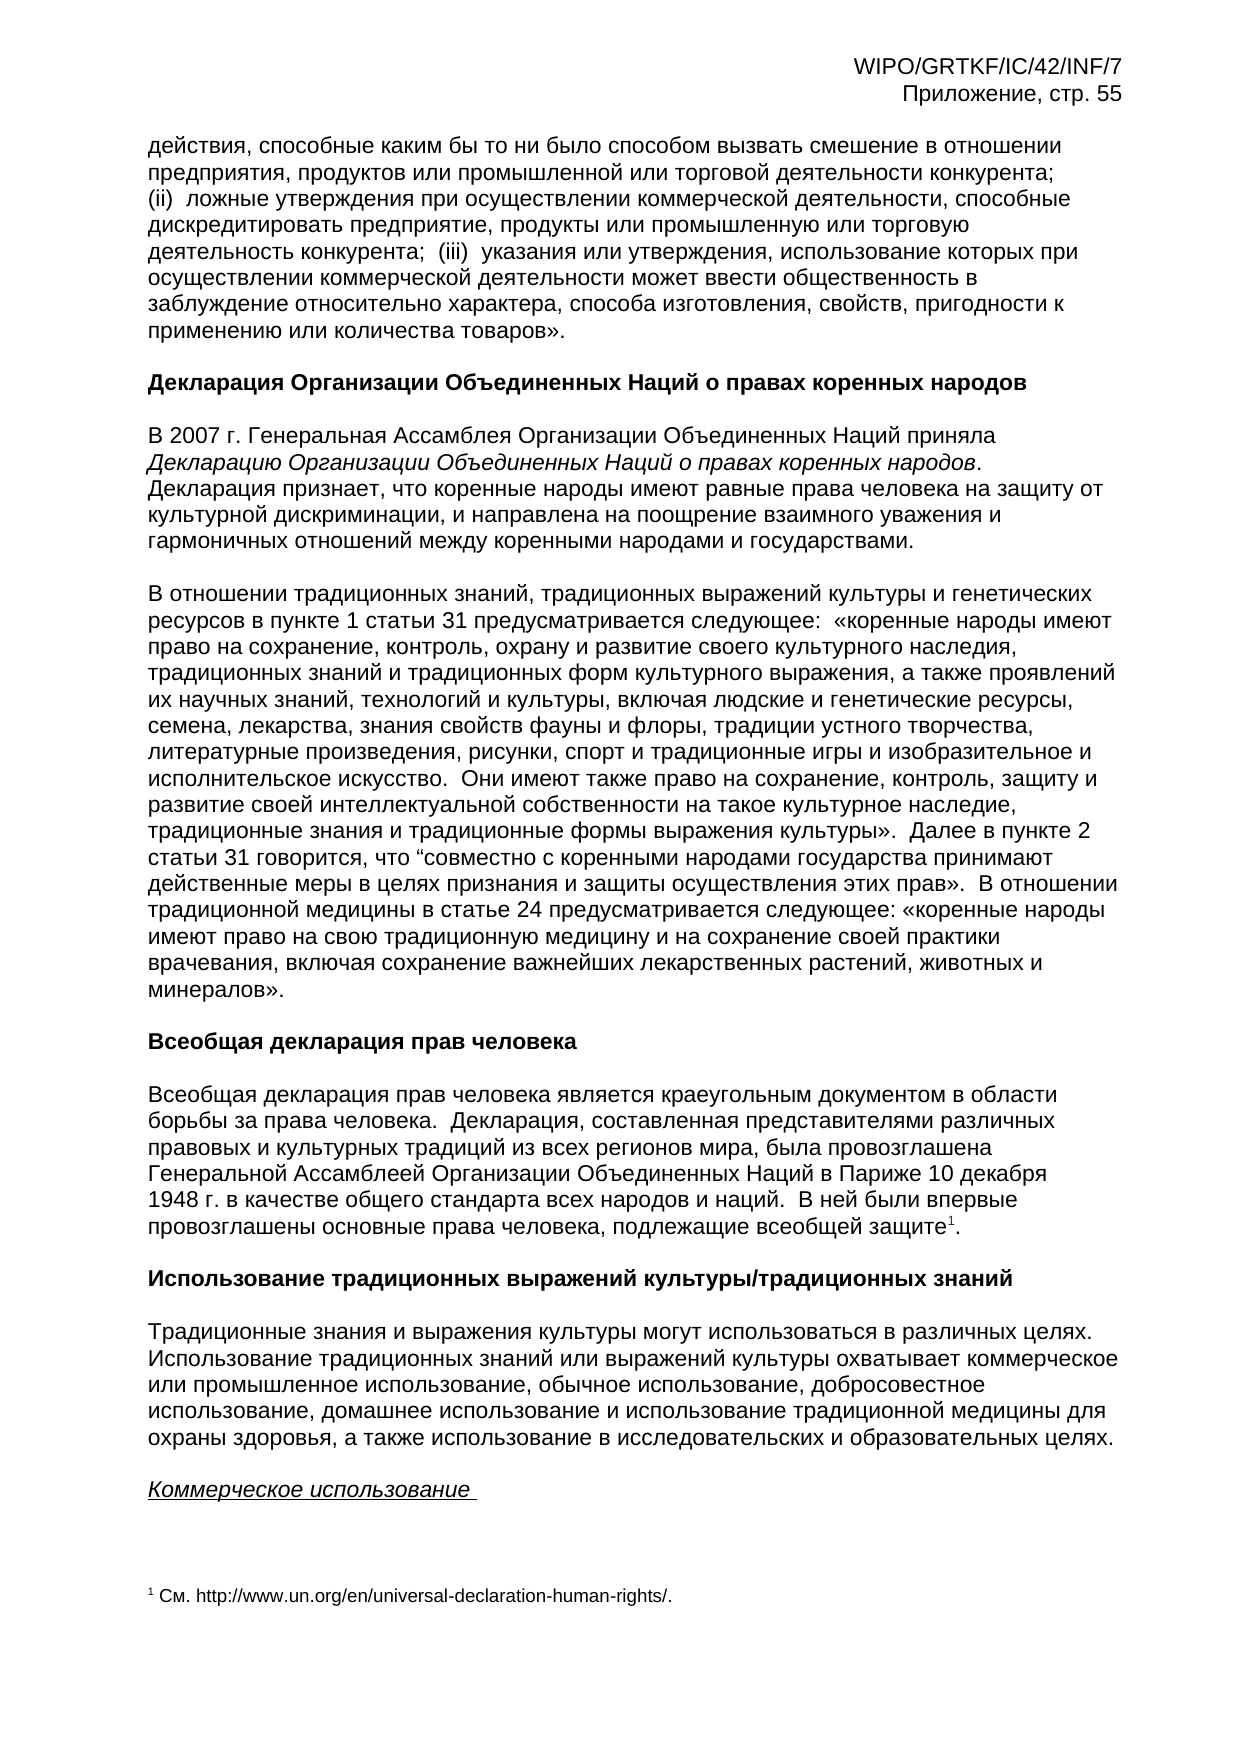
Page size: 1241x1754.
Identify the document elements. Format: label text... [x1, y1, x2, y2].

text Всеобщая декларация прав человека является краеугольным документом в области борьбы за права человека. Декларация, составленная представителями различных правовых и культурных традиций из всех регионов мира, была провозглашена Генеральной Ассамблеей Организации Объединенных Наций в Париже 10 декабря 1948 г. в качестве общего стандарта всех народов и наций. В ней были впервые провозглашены основные права человека, подлежащие всеобщей защите. [148, 1081, 1122, 1239]
text В отношении традиционных знаний, традиционных выражений культуры и генетических ресурсов в пункте 1 статьи 31 предусматривается следующее: «коренные народы имеют право на сохранение, контроль, охрану и развитие своего культурного наследия, традиционных знаний и традиционных форм культурного выражения, а также проявлений их научных знаний, технологий и культуры, включая людские и генетические ресурсы, семена, лекарства, знания свойств фауны и флоры, традиции устного творчества, литературные произведения, рисунки, спорт и традиционные игры и изобразительное и исполнительское искусство. Они имеют также право на сохранение, контроль, защиту и развитие своей интеллектуальной собственности на такое культурное наследие, традиционные знания и традиционные формы выражения культуры». Далее в пункте 2 статьи 31 говорится, что “совместно с коренными народами государства принимают действенные меры в целях признания и защиты осуществления этих прав». В отношении традиционной медицины в статье 24 предусматривается следующее: «коренные народы имеют право на свою традиционную медицину и на сохранение своей практики врачевания, включая сохранение важнейших лекарственных растений, животных и минералов». [148, 580, 1122, 1002]
text Коммерческое использование [148, 1476, 1122, 1503]
subtitle Всеобщая декларация прав человека [148, 1028, 1122, 1054]
text Традиционные знания и выражения культуры могут использоваться в различных целях. Использование традиционных знаний или выражений культуры охватывает коммерческое или промышленное использование, обычное использование, добросовестное использование, домашнее использование и использование традиционной медицины для охраны здоровья, а также использование в исследовательских и образовательных целях. [148, 1318, 1122, 1450]
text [148, 132, 1122, 343]
text В 2007 г. Генеральная Ассамблея Организации Объединенных Наций приняла Декларацию Организации Объединенных Наций о правах коренных народов. Декларация признает, что коренные народы имеют равные права человека на защиту от культурной дискриминации, и направлена на поощрение взаимного уважения и гармоничных отношений между коренными народами и государствами. [148, 422, 1122, 554]
subtitle Использование традиционных выражений культуры/традиционных знаний [148, 1265, 1122, 1292]
subtitle Декларация Организации Объединенных Наций о правах коренных народов [148, 369, 1122, 396]
